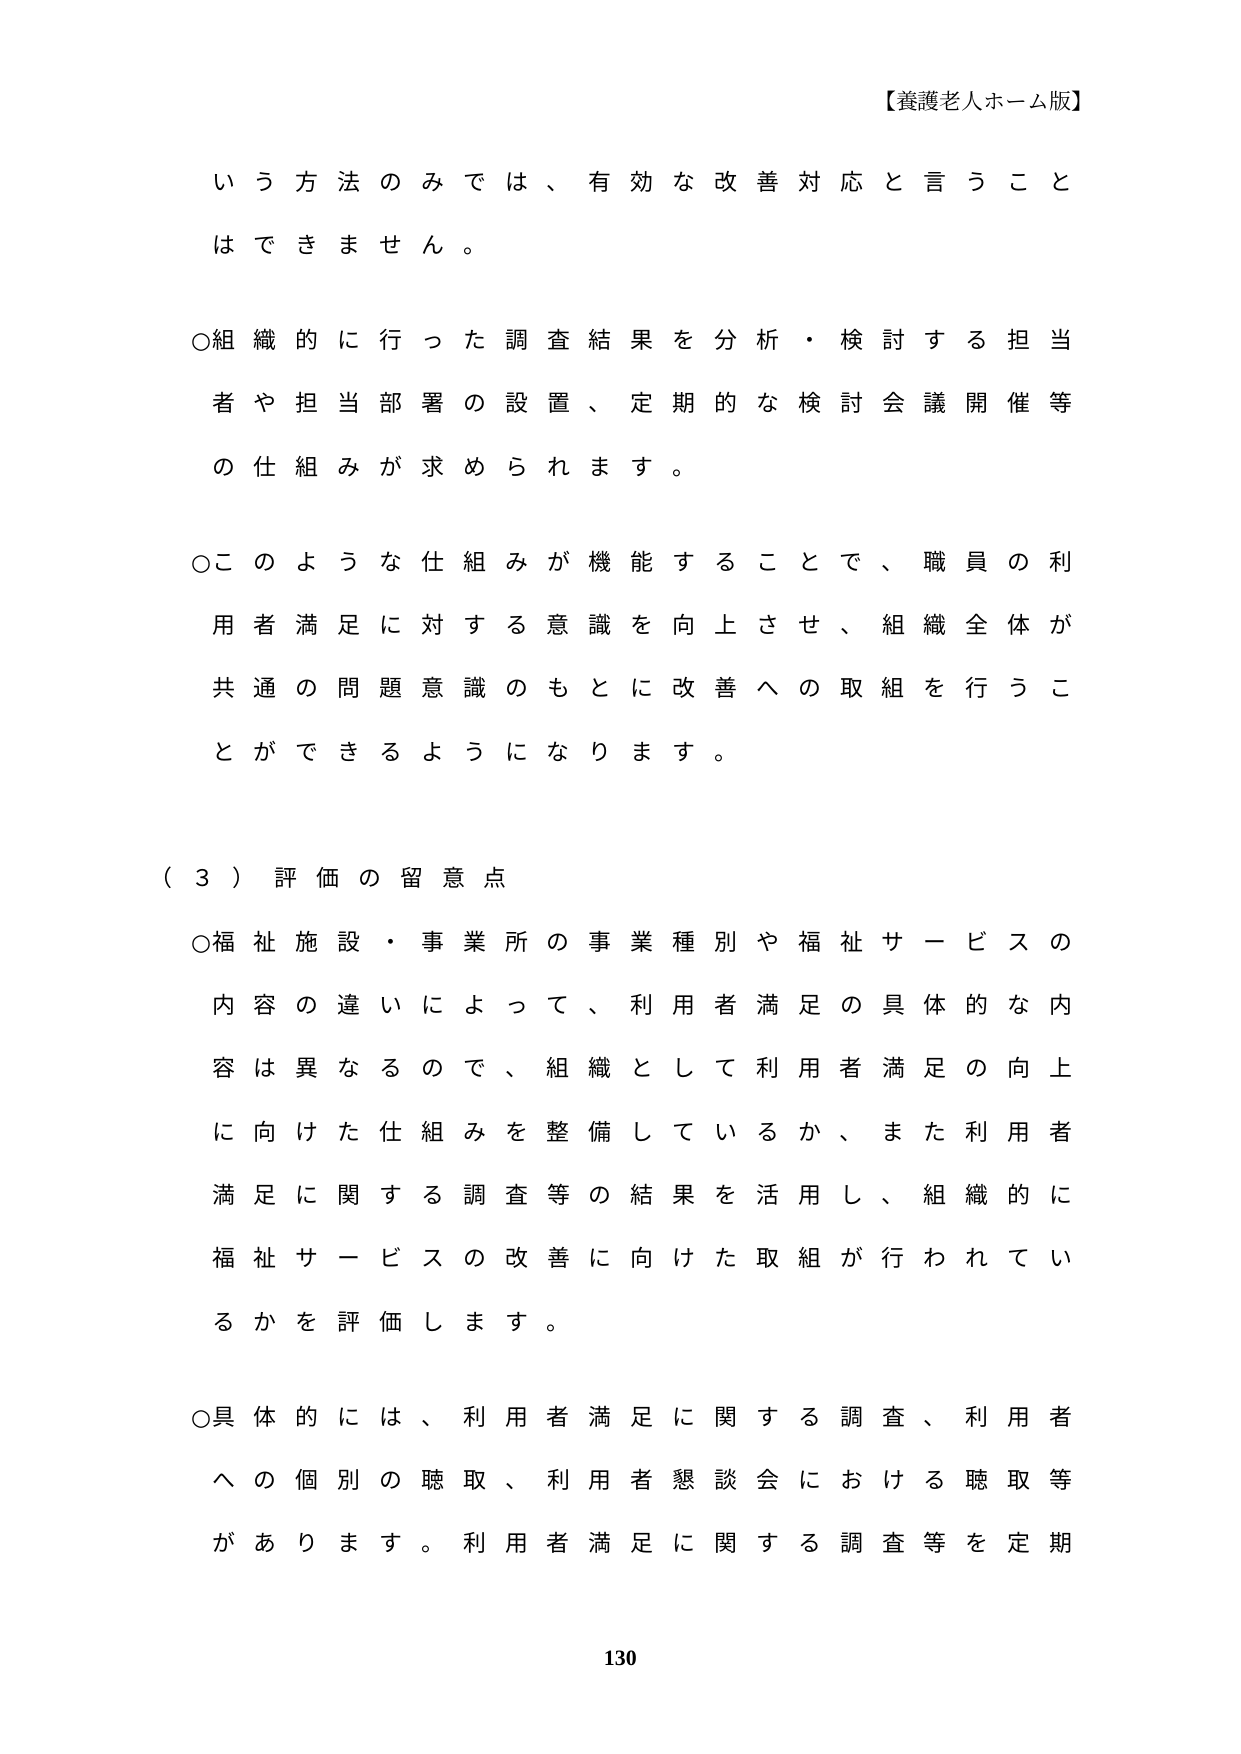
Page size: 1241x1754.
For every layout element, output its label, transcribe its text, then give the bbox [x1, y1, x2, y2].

text ○福祉施設・事業所の事業種別や福祉サービスの内容の違いによって、利用者満足の具体的な内容は異なるので、組織として利用者満足の向上に向けた仕組みを整備しているか、また利用者満足に関する調査等の結果を活用し、組織的に福祉サービスの改善に向けた取組が行われているかを評価します。 [170, 909, 1091, 1352]
text ○組織的に行った調査結果を分析・検討する担当者や担当部署の設置、定期的な検討会議開催等の仕組みが求められます。 [170, 307, 1091, 497]
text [170, 149, 1091, 275]
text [170, 1384, 1091, 1574]
text （３）評価の留意点 [149, 845, 1091, 909]
text ○このような仕組みが機能することで、職員の利用者満足に対する意識を向上させ、組織全体が共通の問題意識のもとに改善への取組を行うことができるようになります。 [170, 529, 1091, 782]
